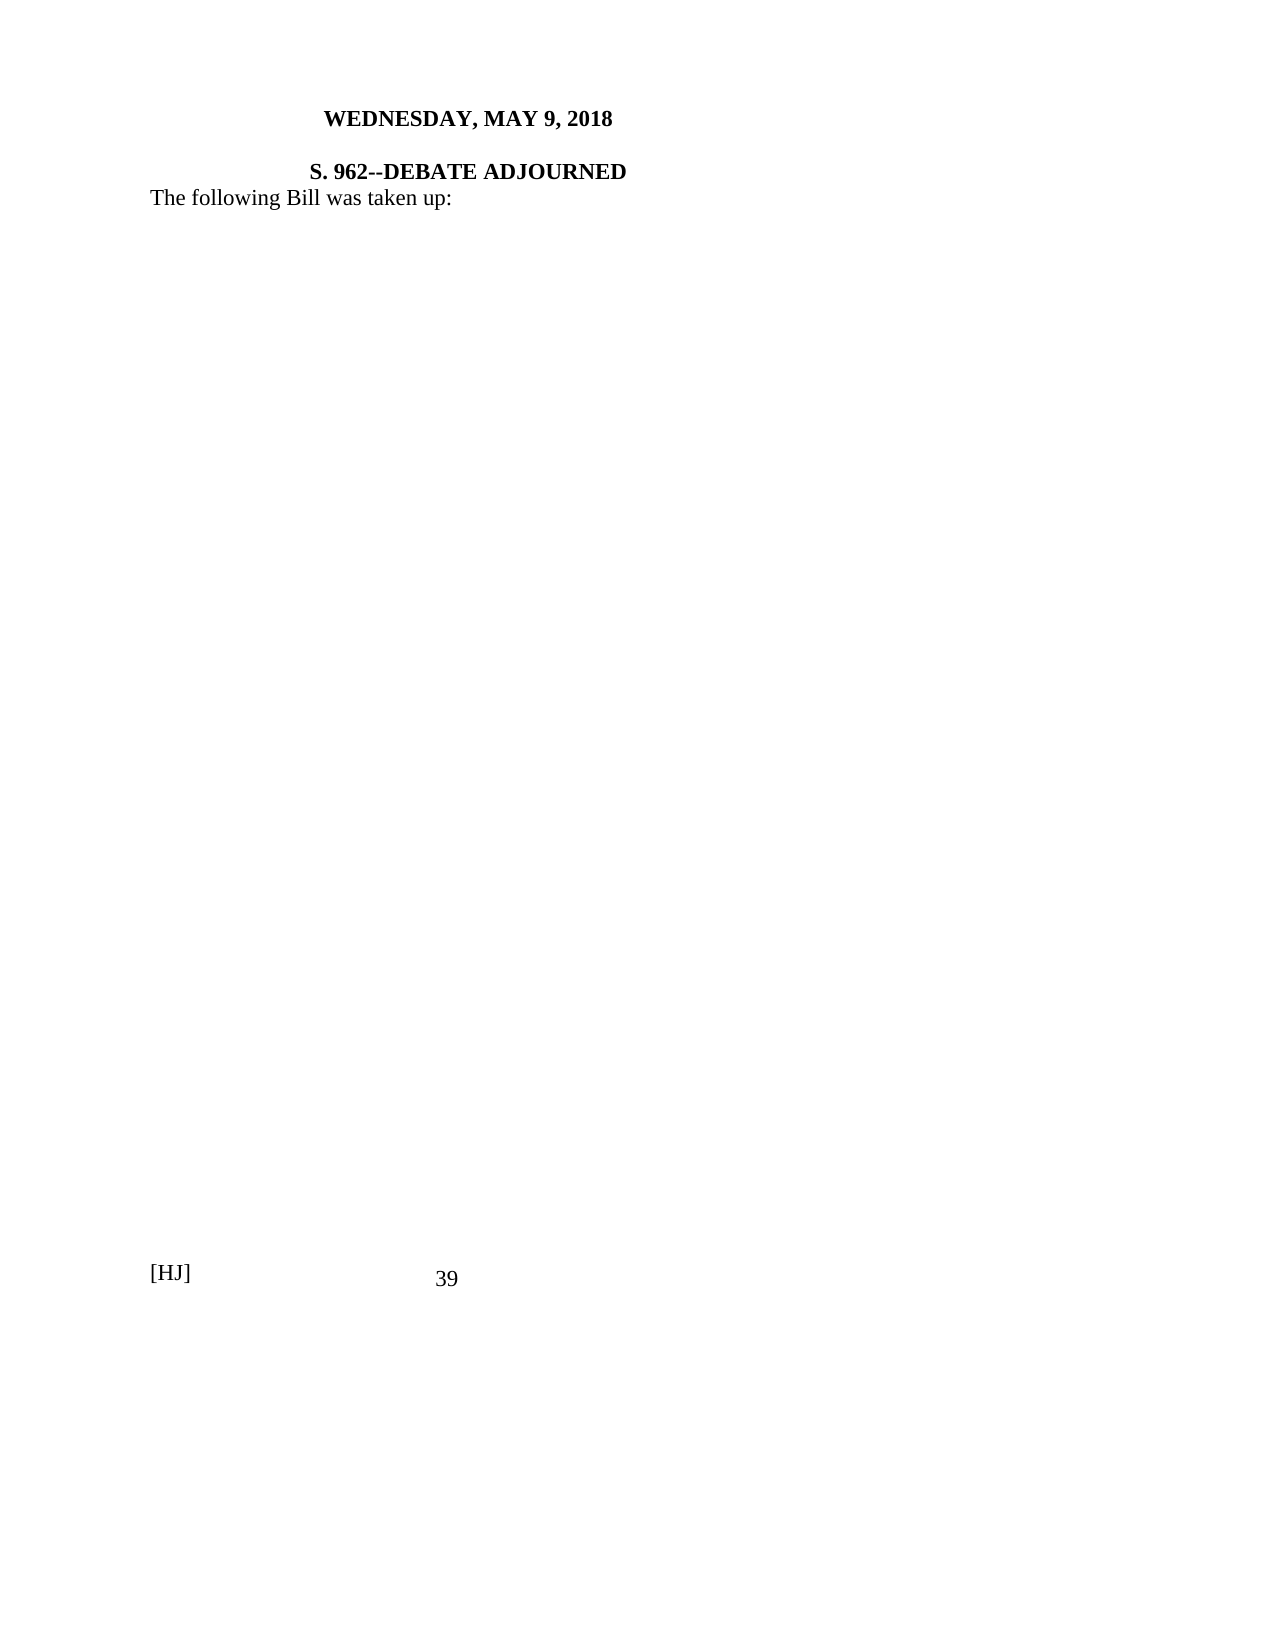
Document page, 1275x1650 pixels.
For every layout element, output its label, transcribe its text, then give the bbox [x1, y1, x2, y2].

text The following Bill was taken up: [127, 184, 786, 210]
text S. 962--DEBATE ADJOURNED [127, 158, 786, 184]
